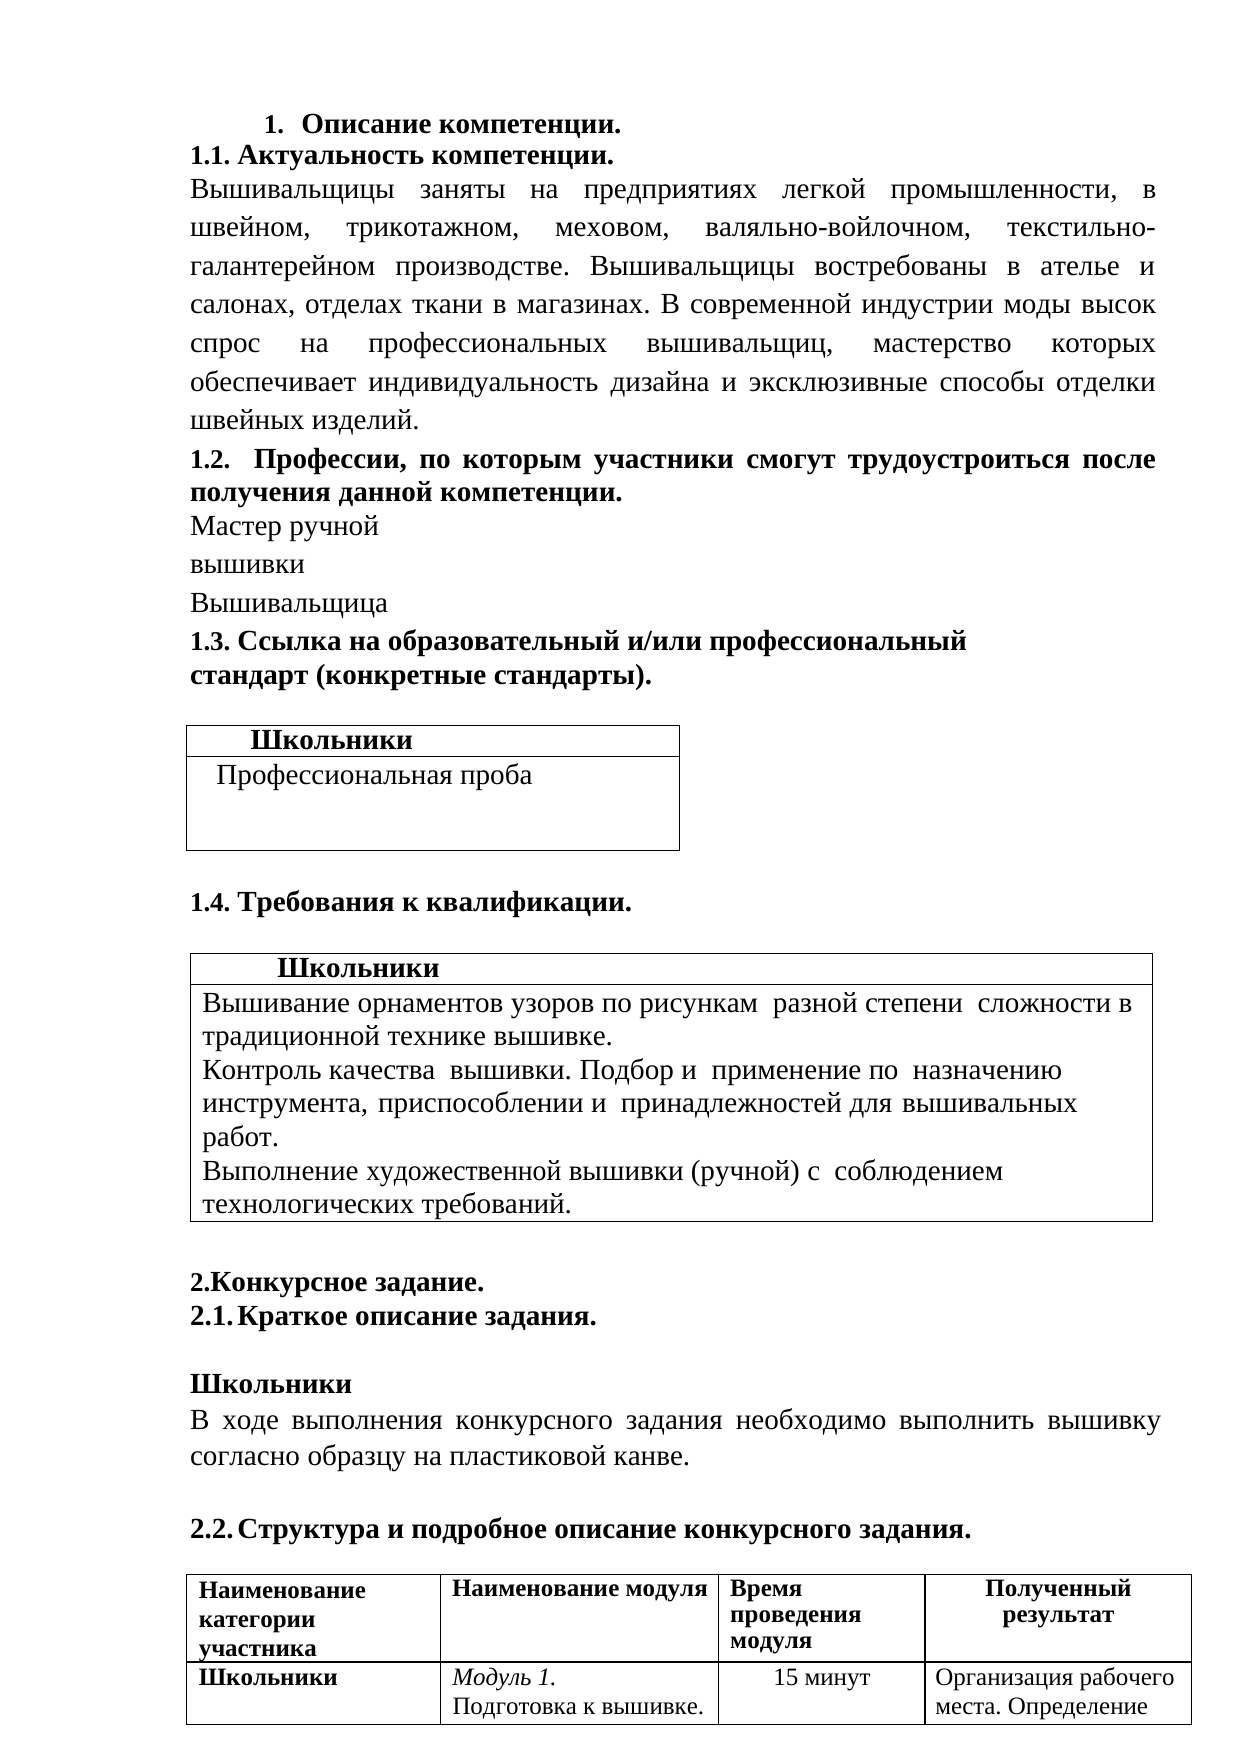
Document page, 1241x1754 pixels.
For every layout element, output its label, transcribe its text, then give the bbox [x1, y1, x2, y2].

list Конкурсное задание. [190, 1264, 1240, 1298]
table_header Наименование категории участника [187, 1575, 440, 1661]
table_cell 15 минут [719, 1663, 924, 1724]
table_cell Вышивание орнаментов узоров по рисункам разной степени сложности в традиционной технике вышивке. Контроль качества вышивки. Подбор и применение по назначению инструмента, приспособлении и принадлежностей для вышивальных работ. Выполнение художественной вышивки (ручной) с соблюдением технологических требований. [191, 985, 1152, 1221]
table_header Школьники [187, 726, 679, 756]
list Описание компетенции. [263, 106, 1240, 140]
text Вышивальщицы заняты на предприятиях легкой промышленности, в швейном, трикотажном, меховом, валяльно-войлочном, текстильно-галантерейном производстве. Вышивальщицы востребованы в ателье и салонах, отделах ткани в магазинах. В современной индустрии моды высок спрос на профессиональных вышивальщиц, мастерство которых обеспечивает индивидуальность дизайна и эксклюзивные способы отделки швейных изделий. [190, 171, 1156, 436]
table_header Школьники [191, 954, 1152, 984]
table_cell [441, 1663, 718, 1724]
table_header Время проведения модуля [719, 1575, 924, 1661]
list Требования к квалификации. [190, 884, 1240, 918]
list Структура и подробное описание конкурсного задания. [190, 1512, 1240, 1545]
table_cell Школьники [187, 1663, 440, 1724]
subtitle Школьники [190, 1366, 1240, 1400]
table_header Полученный результат [926, 1575, 1191, 1661]
list Актуальность компетенции. [190, 140, 1240, 171]
table_header Наименование модуля [441, 1575, 718, 1661]
list Краткое описание задания. [190, 1298, 1240, 1332]
list Ссылка на образовательный и/или профессиональный стандарт (конкретные стандарты). [190, 623, 1023, 691]
text В ходе выполнения конкурсного задания необходимо выполнить вышивку согласно образцу на пластиковой канве. [190, 1402, 1240, 1471]
text Мастер ручной вышивки Вышивальщица [190, 508, 472, 618]
table_cell Профессиональная проба [187, 757, 679, 850]
list Профессии, по которым участники смогут трудоустроиться после получения данной компетенции. [190, 441, 1156, 508]
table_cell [926, 1663, 1191, 1724]
